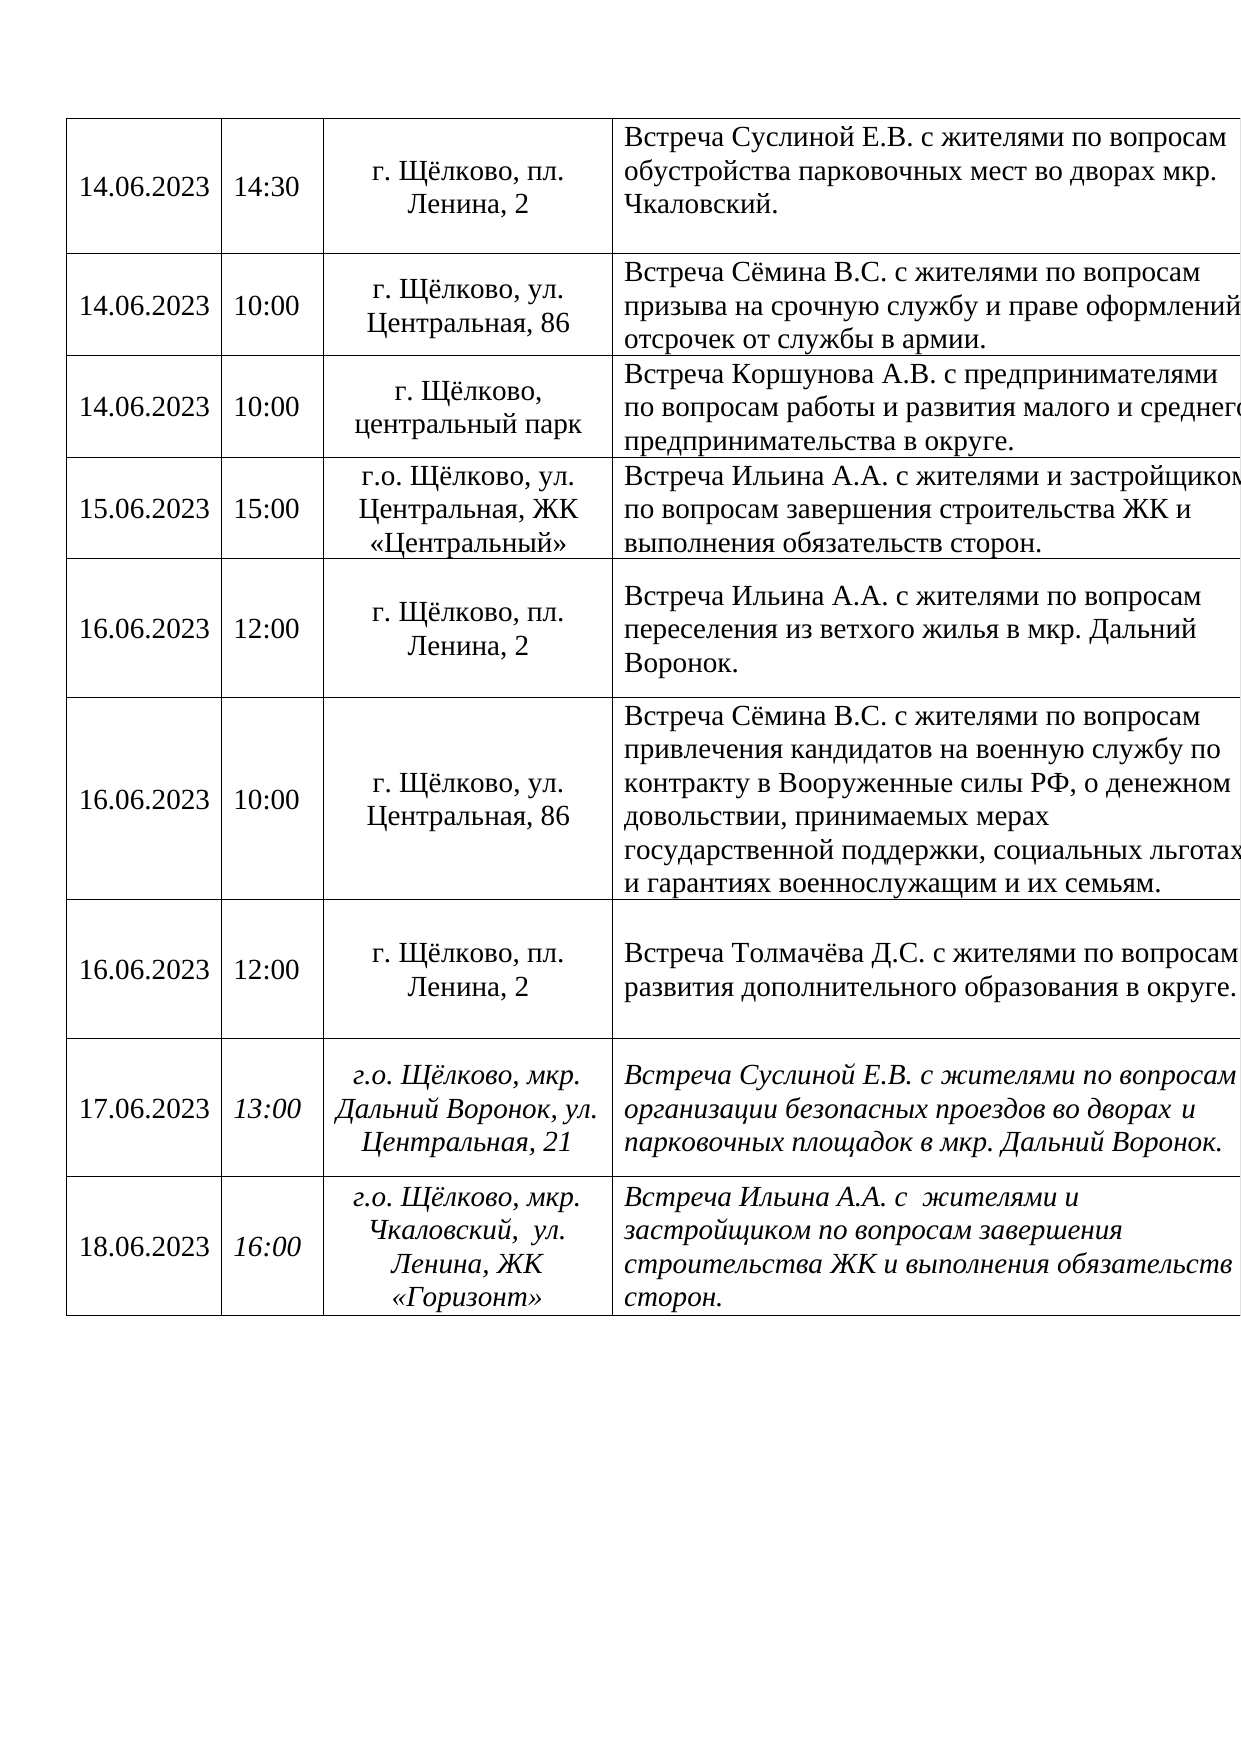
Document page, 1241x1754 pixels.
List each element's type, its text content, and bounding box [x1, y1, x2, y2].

table_cell г. Щёлково, пл. Ленина, 2 [324, 119, 612, 253]
table_cell г.о. Щёлково, мкр. Дальний Воронок, ул. Центральная, 21 [324, 1039, 612, 1176]
table_cell 12:00 [222, 559, 323, 697]
table_cell 18.06.2023 [67, 1177, 221, 1315]
table_cell Встреча Ильина А.А. с жителями и застройщиком по вопросам завершения строительства ЖК и выполнения обязательств сторон. [613, 1177, 1240, 1315]
table_cell г. Щёлково, центральный парк [324, 356, 612, 457]
table_cell 14.06.2023 [67, 254, 221, 355]
table_cell Встреча Толмачёва Д.С. с жителями по вопросам развития дополнительного образования в округе. [613, 900, 1240, 1038]
table_cell 13:00 [222, 1039, 323, 1176]
table_cell Встреча Ильина А.А. с жителями по вопросам переселения из ветхого жилья в мкр. Дальний Воронок. [613, 559, 1240, 697]
table_cell Встреча Суслиной Е.В. с жителями по вопросам обустройства парковочных мест во дворах мкр. Чкаловский. [613, 119, 1240, 253]
table_cell 14.06.2023 [67, 119, 221, 253]
table_cell г.о. Щёлково, ул. Центральная, ЖК «Центральный» [324, 458, 612, 558]
table_cell Встреча Коршунова А.В. с предпринимателями по вопросам работы и развития малого и среднего предпринимательства в округе. [613, 356, 1240, 457]
table_cell г.о. Щёлково, мкр. Чкаловский, ул. Ленина, ЖК «Горизонт» [324, 1177, 612, 1315]
table_cell 16.06.2023 [67, 559, 221, 697]
table_cell 17.06.2023 [67, 1039, 221, 1176]
table_cell 15.06.2023 [67, 458, 221, 558]
table_cell 16.06.2023 [67, 900, 221, 1038]
table_cell Встреча Сёмина В.С. с жителями по вопросам привлечения кандидатов на военную службу по контракту в Вооруженные силы РФ, о денежном довольствии, принимаемых мерах государственной поддержки, социальных льготах и гарантиях военнослужащим и их семьям. [613, 698, 1240, 899]
table_cell 15:00 [222, 458, 323, 558]
table_cell 10:00 [222, 254, 323, 355]
table_cell г. Щёлково, ул. Центральная, 86 [324, 698, 612, 899]
table_cell 16.06.2023 [67, 698, 221, 899]
table_cell г. Щёлково, ул. Центральная, 86 [324, 254, 612, 355]
table_cell Встреча Сёмина В.С. с жителями по вопросам призыва на срочную службу и праве оформлений отсрочек от службы в армии. [613, 254, 1240, 355]
table_cell 10:00 [222, 698, 323, 899]
table_cell 14.06.2023 [67, 356, 221, 457]
table_cell Встреча Суслиной Е.В. с жителями по вопросам организации безопасных проездов во дворах и парковочных площадок в мкр. Дальний Воронок. [613, 1039, 1240, 1176]
table_cell 14:30 [222, 119, 323, 253]
table_cell г. Щёлково, пл. Ленина, 2 [324, 900, 612, 1038]
table_cell 16:00 [222, 1177, 323, 1315]
table_cell 12:00 [222, 900, 323, 1038]
table_cell 10:00 [222, 356, 323, 457]
table_cell Встреча Ильина А.А. с жителями и застройщиком по вопросам завершения строительства ЖК и выполнения обязательств сторон. [613, 458, 1240, 558]
table_cell г. Щёлково, пл. Ленина, 2 [324, 559, 612, 697]
